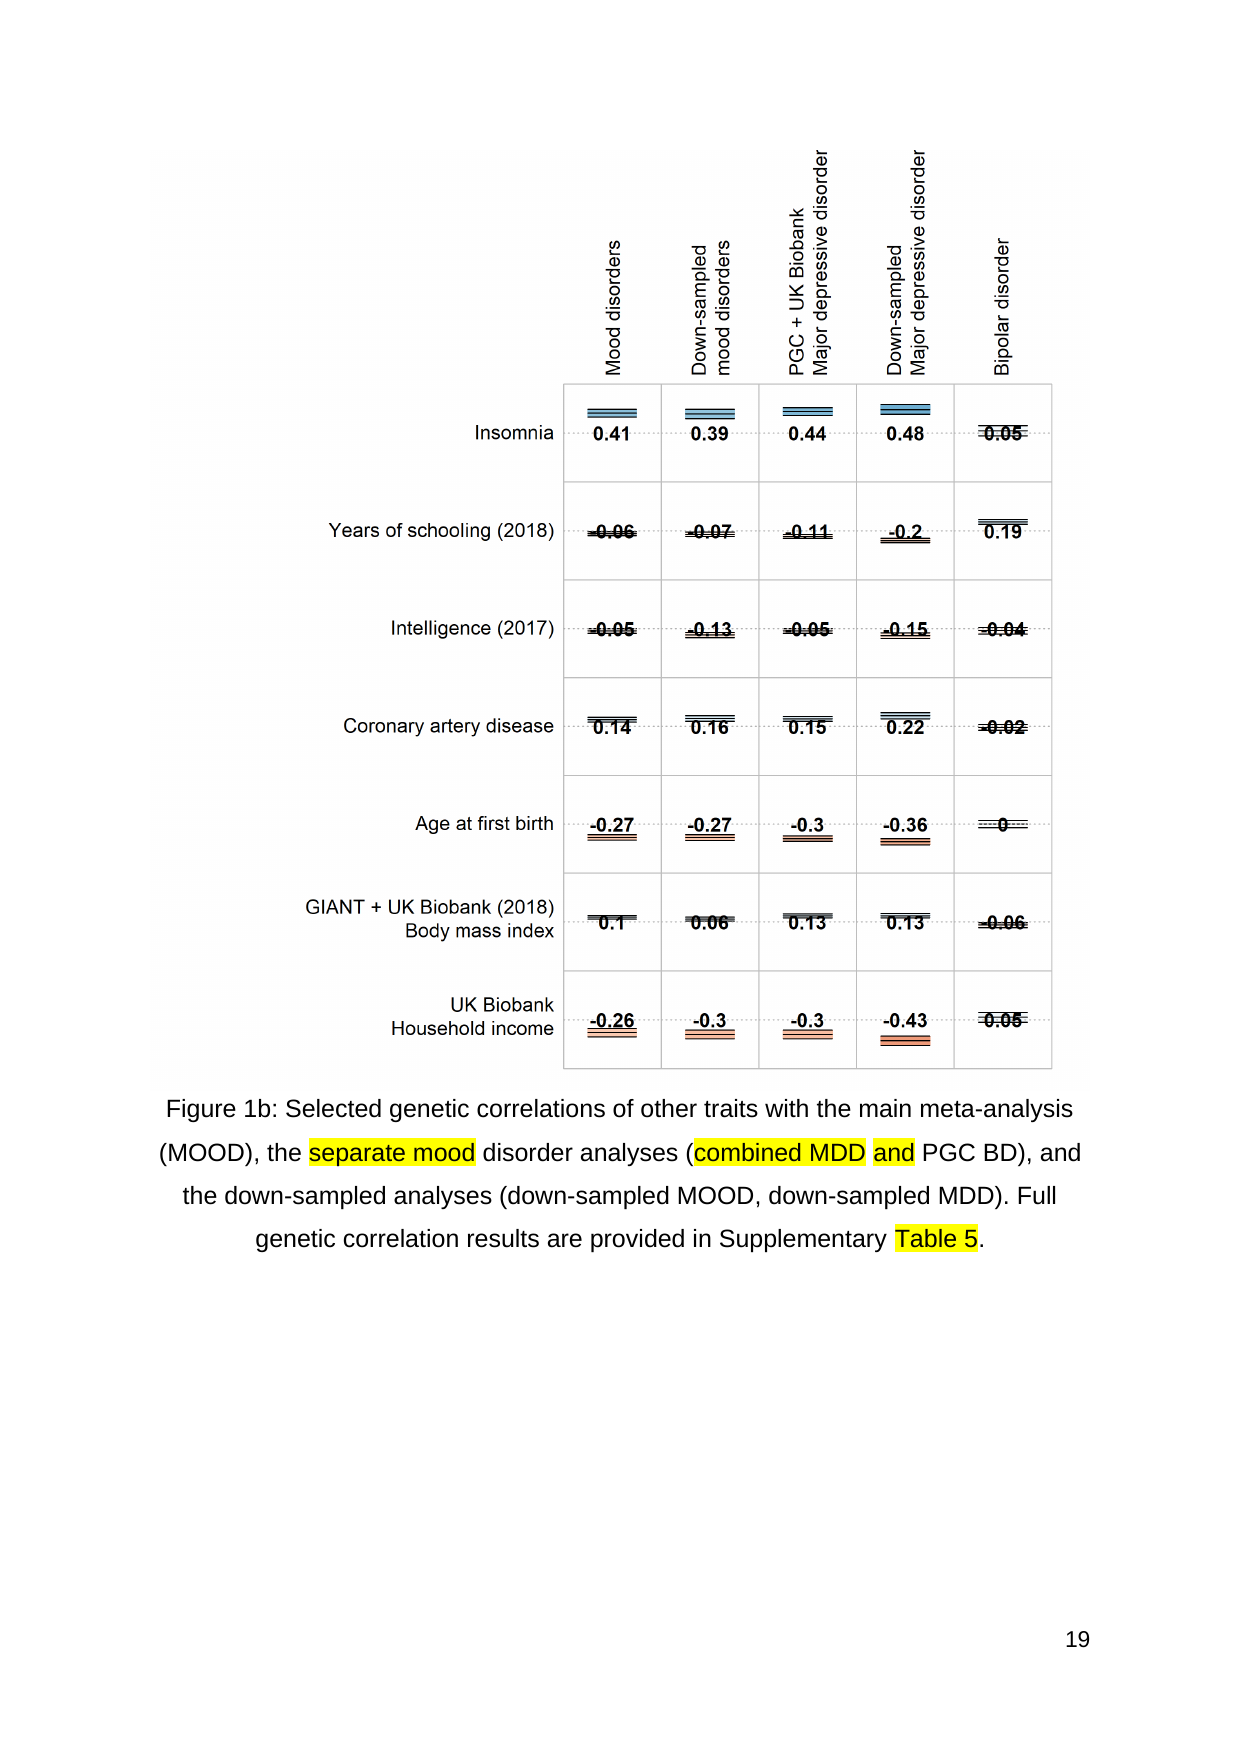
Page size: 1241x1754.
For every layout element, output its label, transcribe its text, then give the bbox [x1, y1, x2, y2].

picture [150, 150, 1091, 1091]
text Figure 1b: Selected genetic correlations of other traits with the main meta-analysis (MOOD), the separate mood disorder analyses (combined MDD and PGC BD), and the down-sampled analyses (down-sampled MOOD, down-sampled MDD). Full genetic correlation results are provided in Supplementary Table 5. [150, 1094, 1090, 1252]
